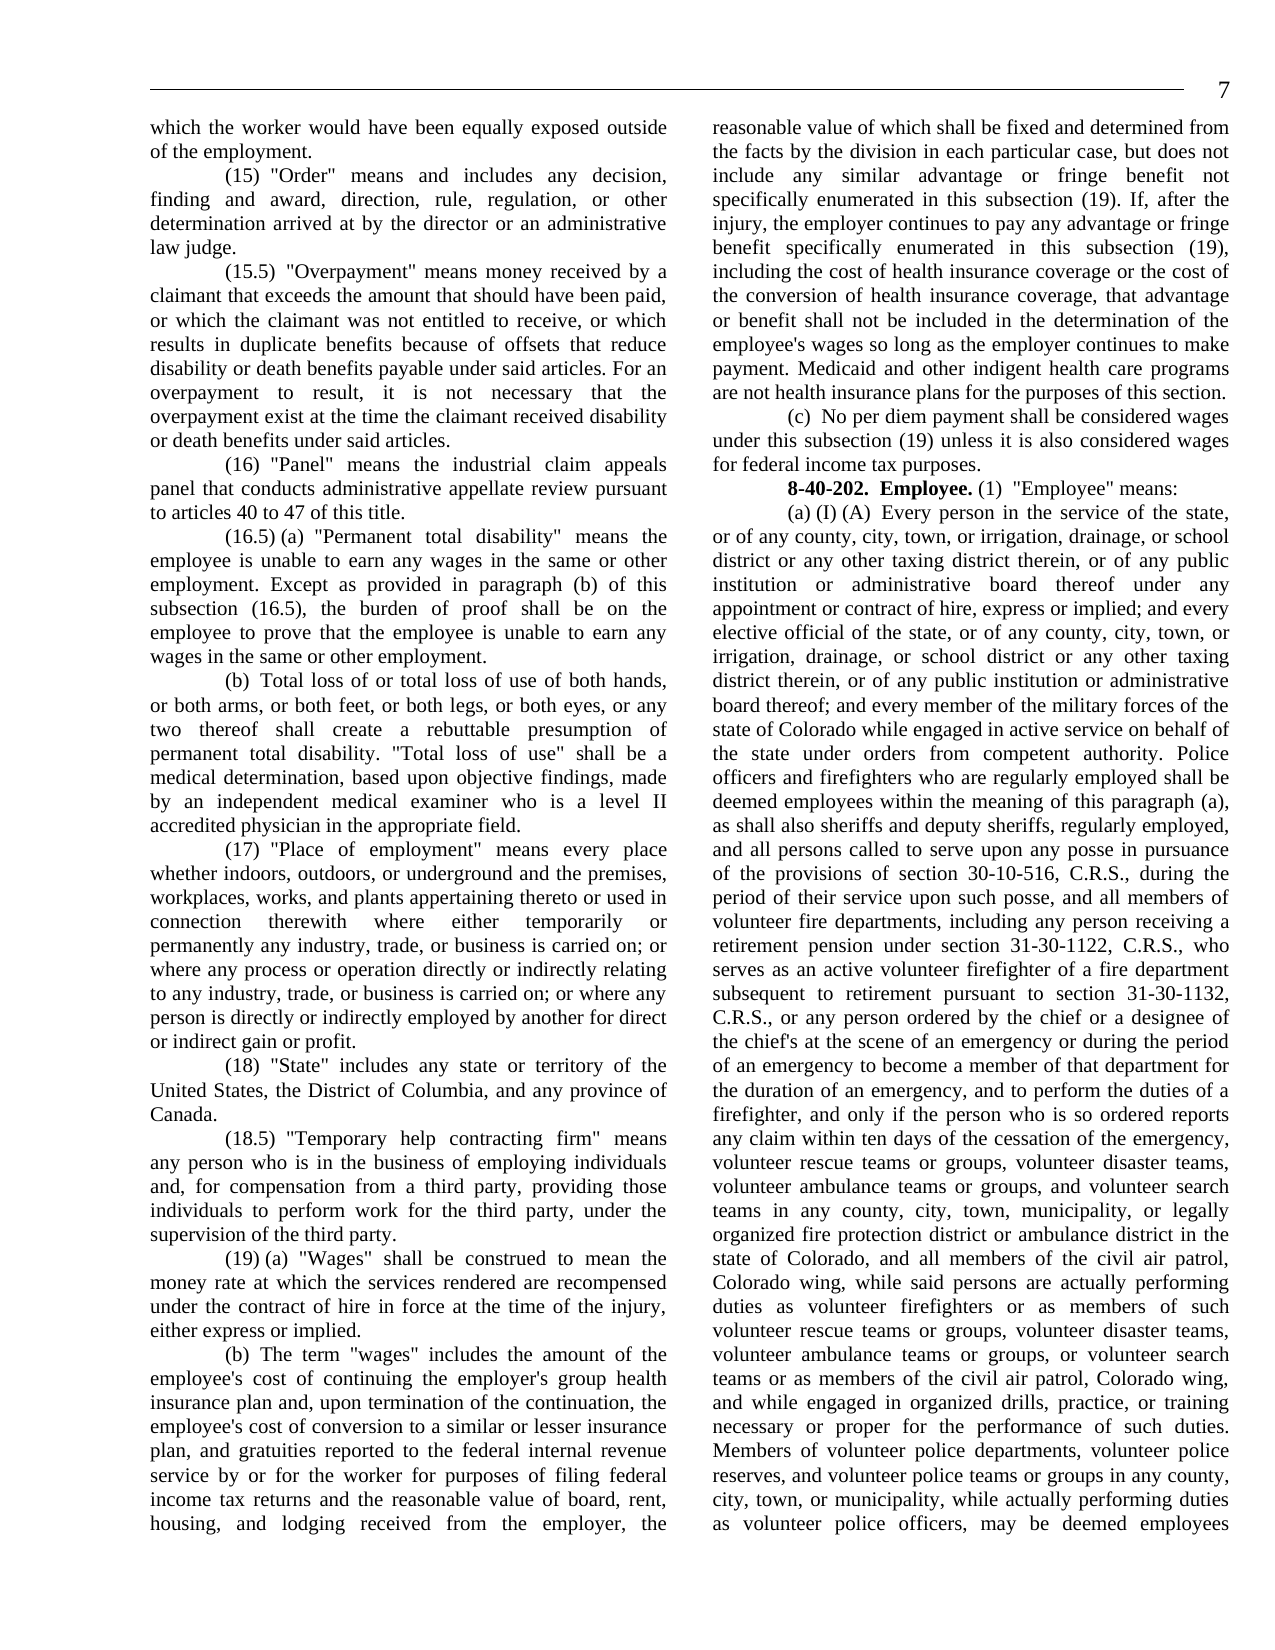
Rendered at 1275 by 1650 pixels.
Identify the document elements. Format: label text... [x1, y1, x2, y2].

text (19) (a) "Wages" shall be construed to mean the money rate at which the services rendered are recompensed under the contract of hire in force at the time of the injury, either express or implied. [150, 1246, 667, 1342]
text (17) "Place of employment" means every place whether indoors, outdoors, or underground and the premises, workplaces, works, and plants appertaining thereto or used in connection therewith where either temporarily or permanently any industry, trade, or business is carried on; or where any process or operation directly or indirectly relating to any industry, trade, or business is carried on; or where any person is directly or indirectly employed by another for direct or indirect gain or profit. [150, 837, 667, 1053]
text (16) "Panel" means the industrial claim appeals panel that conducts administrative appellate review pursuant to articles 40 to 47 of this title. [150, 452, 667, 524]
text (b) Total loss of or total loss of use of both hands, or both arms, or both feet, or both legs, or both eyes, or any two thereof shall create a rebuttable presumption of permanent total disability. "Total loss of use" shall be a medical determination, based upon objective findings, made by an independent medical examiner who is a level II accredited physician in the appropriate field. [150, 668, 667, 837]
text (15) "Order" means and includes any decision, finding and award, direction, rule, regulation, or other determination arrived at by the director or an administrative law judge. [150, 163, 667, 259]
text (18) "State" includes any state or territory of the United States, the District of Columbia, and any province of Canada. [150, 1053, 667, 1126]
text (16.5) (a) "Permanent total disability" means the employee is unable to earn any wages in the same or other employment. Except as provided in paragraph (b) of this subsection (16.5), the burden of proof shall be on the employee to prove that the employee is unable to earn any wages in the same or other employment. [150, 524, 667, 668]
text (15.5) "Overpayment" means money received by a claimant that exceeds the amount that should have been paid, or which the claimant was not entitled to receive, or which results in duplicate benefits because of offsets that reduce disability or death benefits payable under said articles. For an overpayment to result, it is not necessary that the overpayment exist at the time the claimant received disability or death benefits under said articles. [150, 259, 667, 452]
text (c) No per diem payment shall be considered wages under this subsection (19) unless it is also considered wages for federal income tax purposes. [712, 404, 1230, 476]
text (18.5) "Temporary help contracting firm" means any person who is in the business of employing individuals and, for compensation from a third party, providing those individuals to perform work for the third party, under the supervision of the third party. [150, 1126, 667, 1246]
text 8-40-202. Employee. (1) "Employee" means: [712, 476, 1230, 500]
text (b) The term "wages" includes the amount of the employee's cost of continuing the employer's group health insurance plan and, upon termination of the continuation, the employee's cost of conversion to a similar or lesser insurance plan, and gratuities reported to the federal internal revenue service by or for the worker for purposes of filing federal income tax returns and the reasonable value of board, rent, housing, and lodging received from the employer, the reasonable value of which shall be fixed and determined from the facts by the division in each particular case, but does not include any similar advantage or fringe benefit not specifically enumerated in this subsection (19). If, after the injury, the employer continues to pay any advantage or fringe benefit specifically enumerated in this subsection (19), including the cost of health insurance coverage or the cost of the conversion of health insurance coverage, that advantage or benefit shall not be included in the determination of the employee's wages so long as the employer continues to make payment. Medicaid and other indigent health care programs are not health insurance plans for the purposes of this section. [712, 115, 1230, 404]
text (b) The term "wages" includes the amount of the employee's cost of continuing the employer's group health insurance plan and, upon termination of the continuation, the employee's cost of conversion to a similar or lesser insurance plan, and gratuities reported to the federal internal revenue service by or for the worker for purposes of filing federal income tax returns and the reasonable value of board, rent, housing, and lodging received from the employer, the reasonable value of which shall be fixed and determined from the facts by the division in each particular case, but does not include any similar advantage or fringe benefit not specifically enumerated in this subsection (19). If, after the injury, the employer continues to pay any advantage or fringe benefit specifically enumerated in this subsection (19), including the cost of health insurance coverage or the cost of the conversion of health insurance coverage, that advantage or benefit shall not be included in the determination of the employee's wages so long as the employer continues to make payment. Medicaid and other indigent health care programs are not health insurance plans for the purposes of this section. [150, 1342, 667, 1535]
